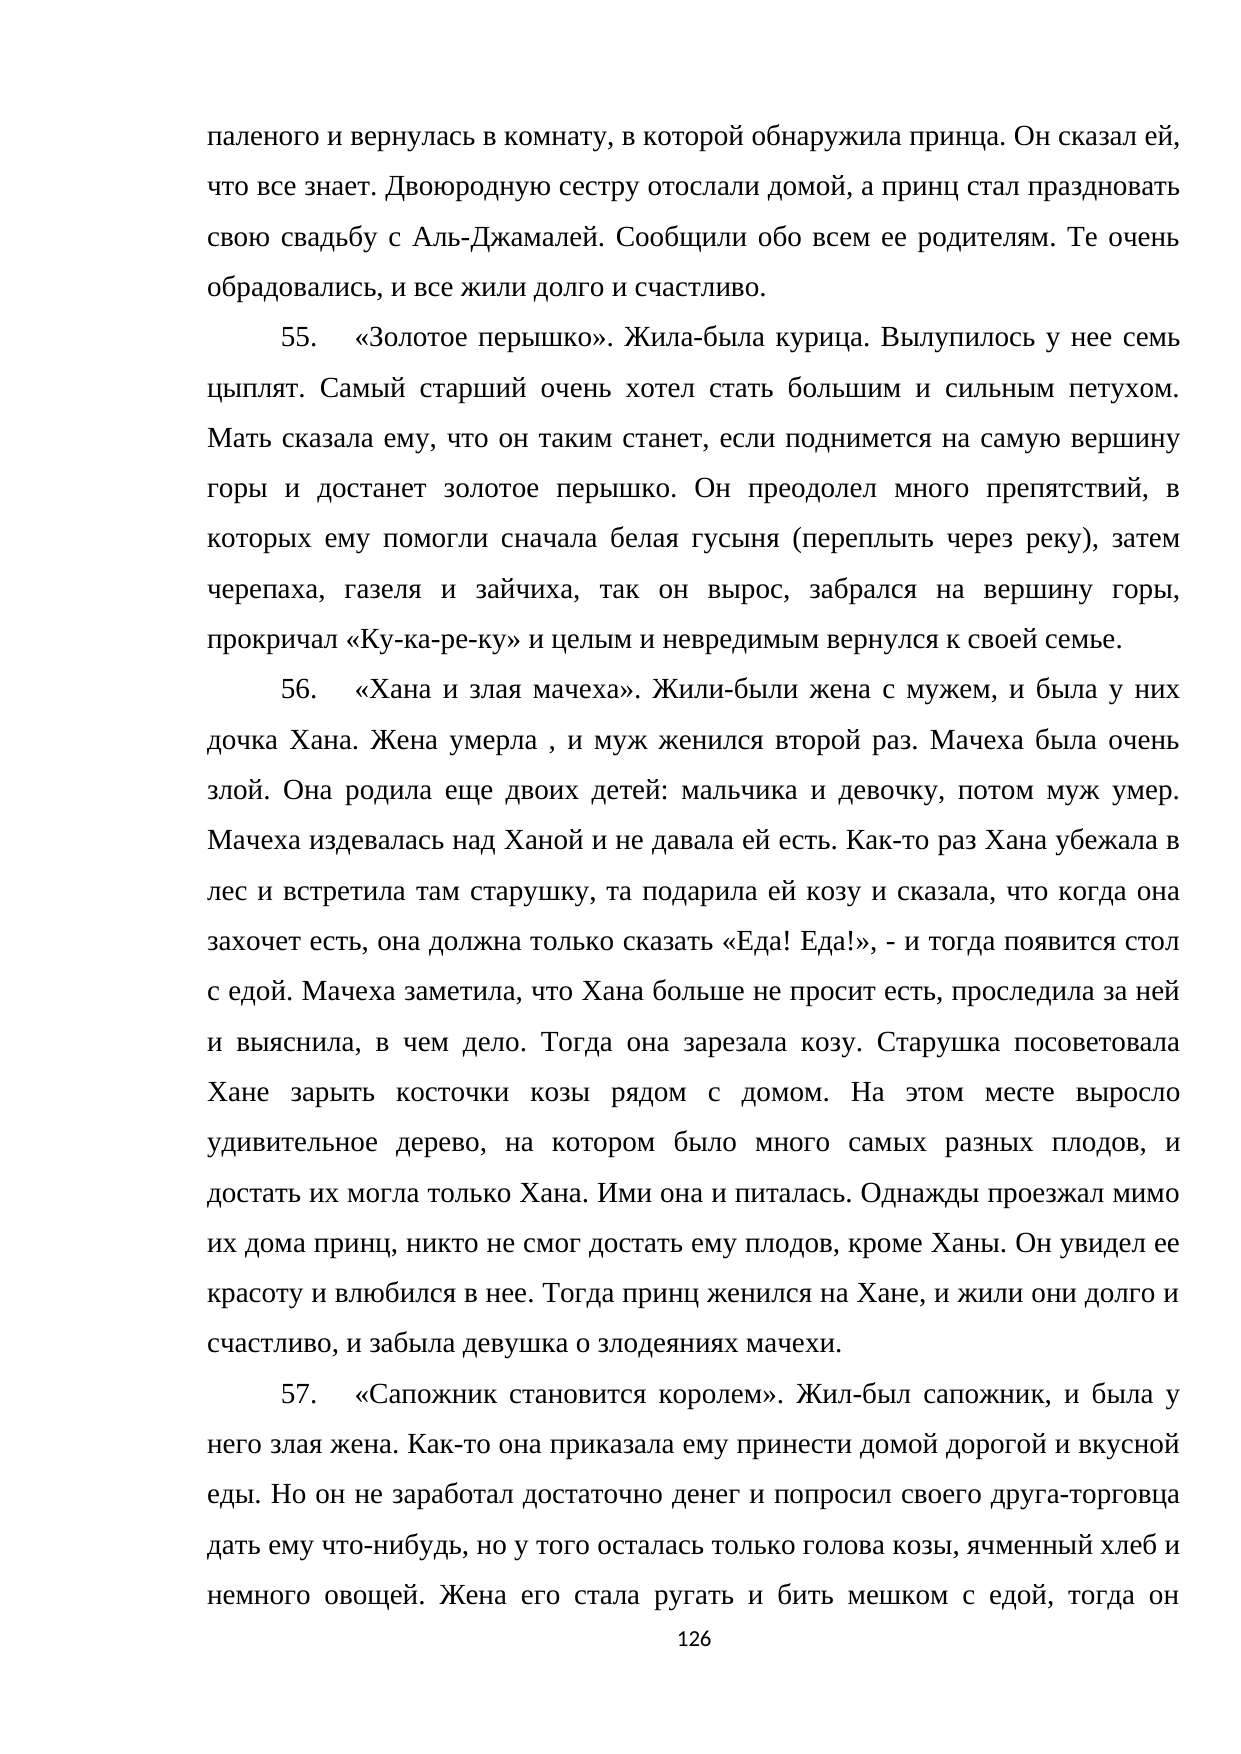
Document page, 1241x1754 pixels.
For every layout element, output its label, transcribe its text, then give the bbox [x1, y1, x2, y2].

list «Хана и злая мачеха». Жили-были жена с мужем, и была у них дочка Хана. Жена умерла , и муж женился второй раз. Мачеха была очень злой. Она родила еще двоих детей: мальчика и девочку, потом муж умер. Мачеха издевалась над Ханой и не давала ей есть. Как-то раз Хана убежала в лес и встретила там старушку, та подарила ей козу и сказала, что когда она захочет есть, она должна только сказать «Еда! Еда!», - и тогда появится стол с едой. Мачеха заметила, что Хана больше не просит есть, проследила за ней и выяснила, в чем дело. Тогда она зарезала козу. Старушка посоветовала Хане зарыть косточки козы рядом с домом. На этом месте выросло удивительное дерево, на котором было много самых разных плодов, и достать их могла только Хана. Ими она и питалась. Однажды проезжал мимо их дома принц, никто не смог достать ему плодов, кроме Ханы. Он увидел ее красоту и влюбился в нее. Тогда принц женился на Хане, и жили они долго и счастливо, и забыла девушка о злодеяниях мачехи. [207, 672, 1181, 1359]
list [207, 118, 1181, 303]
list «Золотое перышко». Жила-была курица. Вылупилось у нее семь цыплят. Самый старший очень хотел стать большим и сильным петухом. Мать сказала ему, что он таким станет, если поднимется на самую вершину горы и достанет золотое перышко. Он преодолел много препятствий, в которых ему помогли сначала белая гусыня (переплыть через реку), затем черепаха, газеля и зайчиха, так он вырос, забрался на вершину горы, прокричал «Ку-ка-ре-ку» и целым и невредимым вернулся к своей семье. [207, 319, 1181, 655]
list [207, 1376, 1181, 1611]
